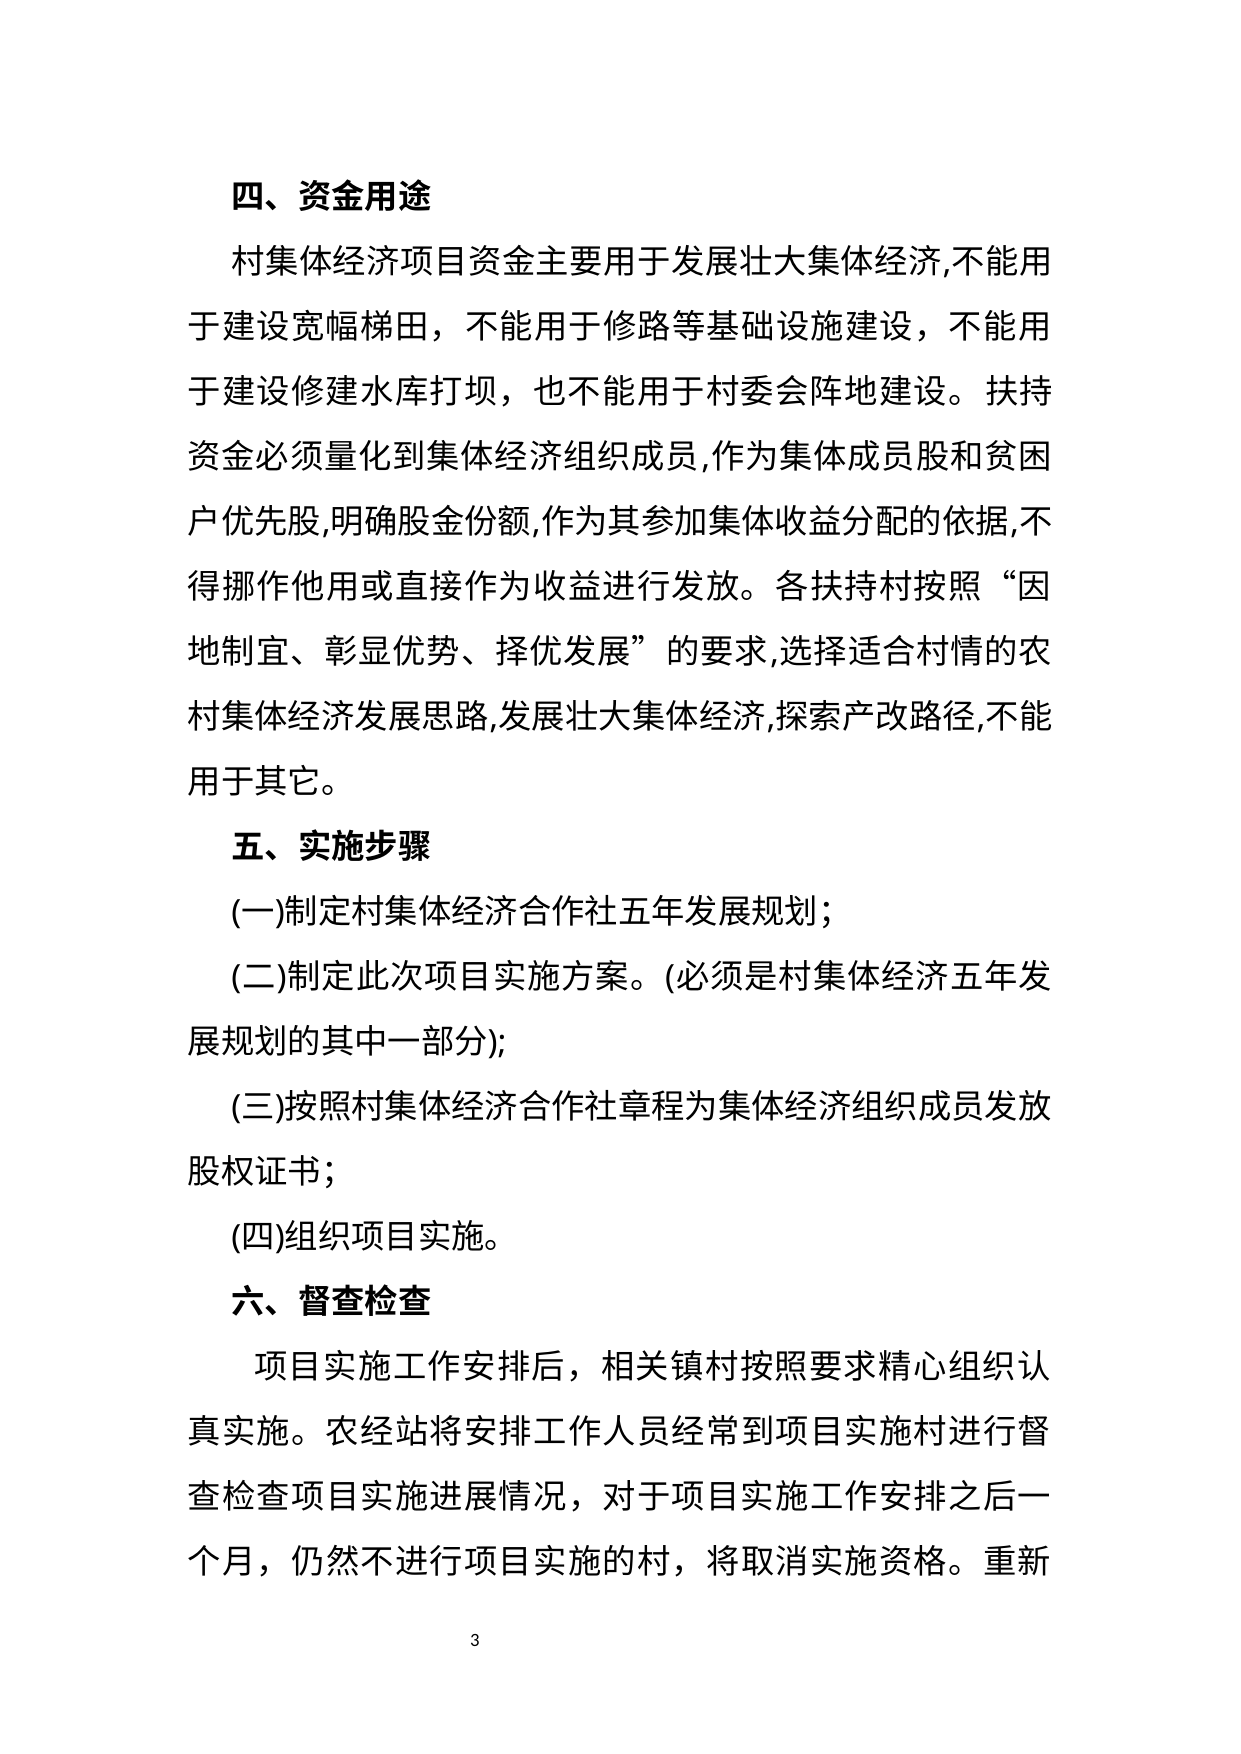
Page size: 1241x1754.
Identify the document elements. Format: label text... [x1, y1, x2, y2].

text 四、资金用途 [187, 162, 1053, 227]
text (四)组织项目实施。 [187, 1202, 1053, 1267]
text 村集体经济项目资金主要用于发展壮大集体经济,不能用于建设宽幅梯田，不能用于修路等基础设施建设，不能用于建设修建水库打坝，也不能用于村委会阵地建设。扶持资金必须量化到集体经济组织成员,作为集体成员股和贫困户优先股,明确股金份额,作为其参加集体收益分配的依据,不得挪作他用或直接作为收益进行发放。各扶持村按照“因地制宜、彰显优势、择优发展”的要求,选择适合村情的农村集体经济发展思路,发展壮大集体经济,探索产改路径,不能用于其它。 [187, 227, 1053, 812]
text (二)制定此次项目实施方案。(必须是村集体经济五年发展规划的其中一部分); [187, 942, 1053, 1072]
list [187, 1332, 1053, 1592]
text (三)按照村集体经济合作社章程为集体经济组织成员发放股权证书； [187, 1072, 1053, 1202]
text 五、实施步骤 [187, 812, 1053, 877]
text 六、督查检查 [187, 1267, 1053, 1332]
text (一)制定村集体经济合作社五年发展规划； [187, 877, 1053, 942]
